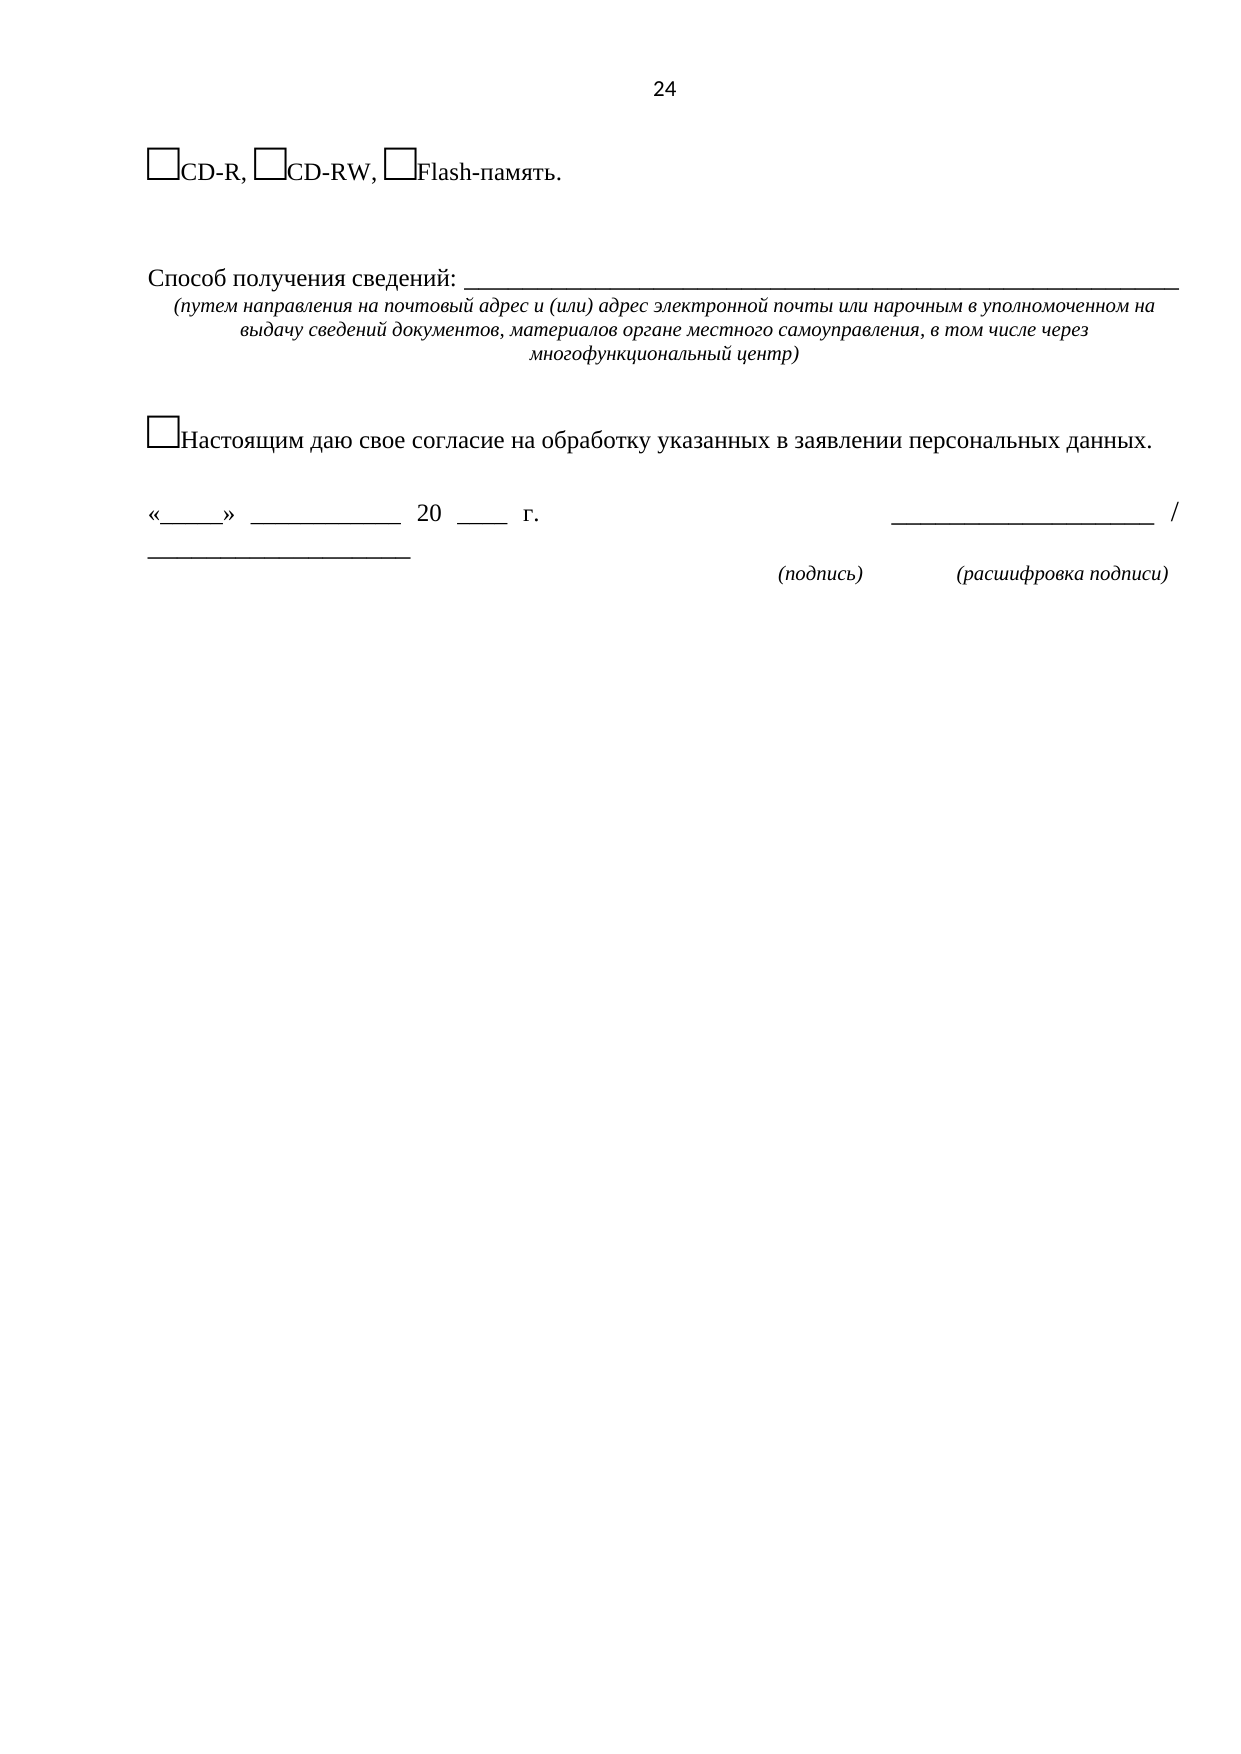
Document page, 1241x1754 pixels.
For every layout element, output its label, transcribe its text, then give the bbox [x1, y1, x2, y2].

text «_____» ____________ 20 ____ г. __________________ / __________________ [148, 494, 1181, 561]
text □Настоящим даю свое согласие на обработку указанных в заявлении персональных данных. [148, 398, 1181, 461]
text □CD-R, □CD-RW, □Flash-память. [148, 130, 1181, 192]
text (подпись) (расшифровка подписи) [148, 561, 1181, 585]
text Способ получения сведений: _________________________________________________ [148, 259, 1181, 293]
text (путем направления на почтовый адрес и (или) адрес электронной почты или нарочным в уполномоченном на выдачу сведений документов, материалов органе местного самоуправления, в том числе через многофункциональный центр) [148, 293, 1181, 365]
